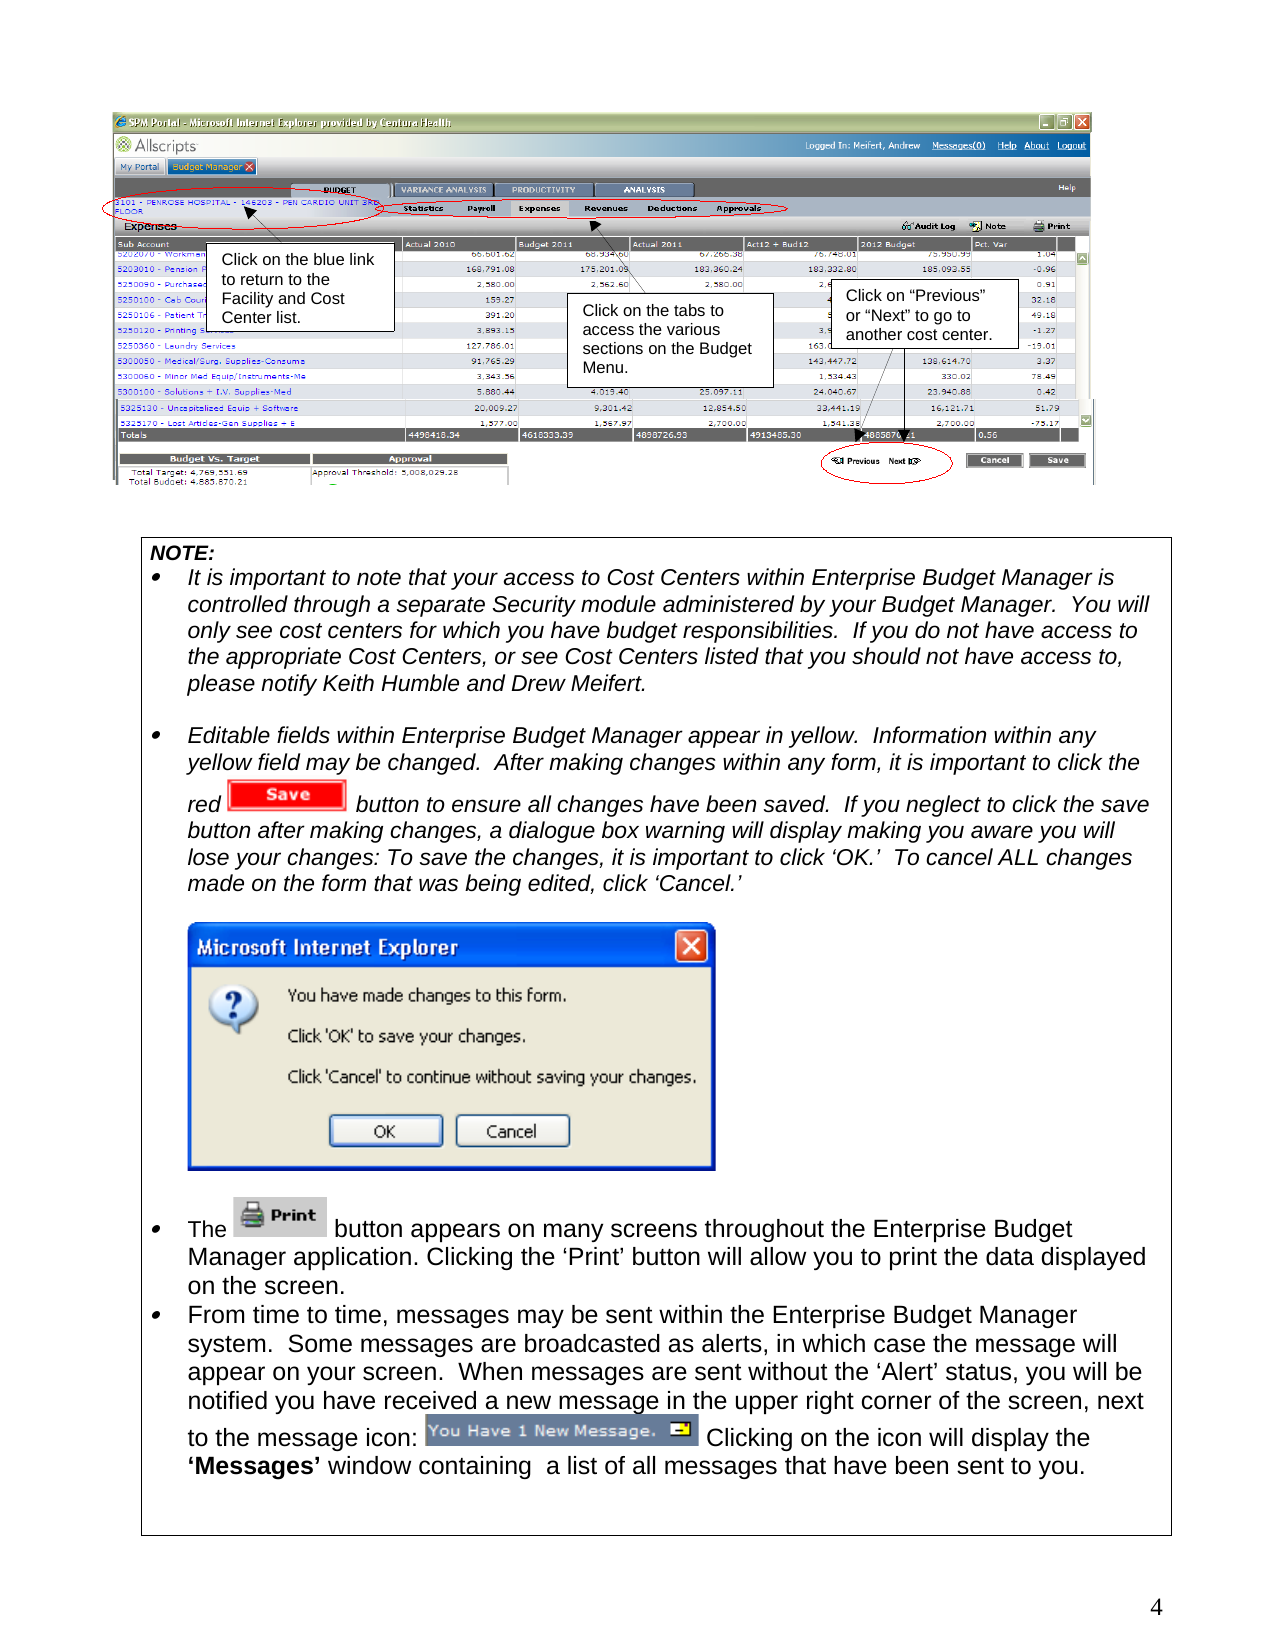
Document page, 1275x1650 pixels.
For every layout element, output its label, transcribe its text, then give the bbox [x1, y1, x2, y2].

picture [112, 112, 1096, 485]
picture [227, 775, 350, 813]
list From time to time, messages may be sent within the Enterprise Budget Manager system. Some messages are broadcasted as alerts, in which case the message will appear on your screen. When messages are sent without the ‘Alert’ status, you will be notified you have received a new message in the upper right corner of the screen, next to the message icon: Clicking on the icon will display the ‘Messages’ window containing a list of all messages that have been sent to you. [142, 1297, 1171, 1535]
list It is important to note that your access to Cost Centers within Enterprise Budget Manager is controlled through a separate Security module administered by your Budget Manager. You will only see cost centers for which you have budget responsibilities. If you do not have access to the appropriate Cost Centers, or see Cost Centers listed that you should not have access to, please notify Keith Humble and Drew Meifert. [142, 561, 1171, 696]
text NOTE: [142, 538, 1171, 561]
picture [425, 1414, 699, 1446]
picture [187, 922, 716, 1171]
picture [233, 1197, 327, 1237]
list Editable fields within Enterprise Budget Manager appear in yellow. Information within any yellow field may be changed. After making changes within any form, it is important to click the red button to ensure all changes have been saved. If you neglect to click the save button after making changes, a dialogue box warning will display making you aware you will lose your changes: To save the changes, it is important to click ‘OK.’ To cancel ALL changes made on the form that was being edited, click ‘Cancel.’ [142, 719, 1171, 896]
list The button appears on many screens throughout the Enterprise Budget Manager application. Clicking the ‘Print’ button will allow you to print the data displayed on the screen. [142, 1194, 1171, 1297]
